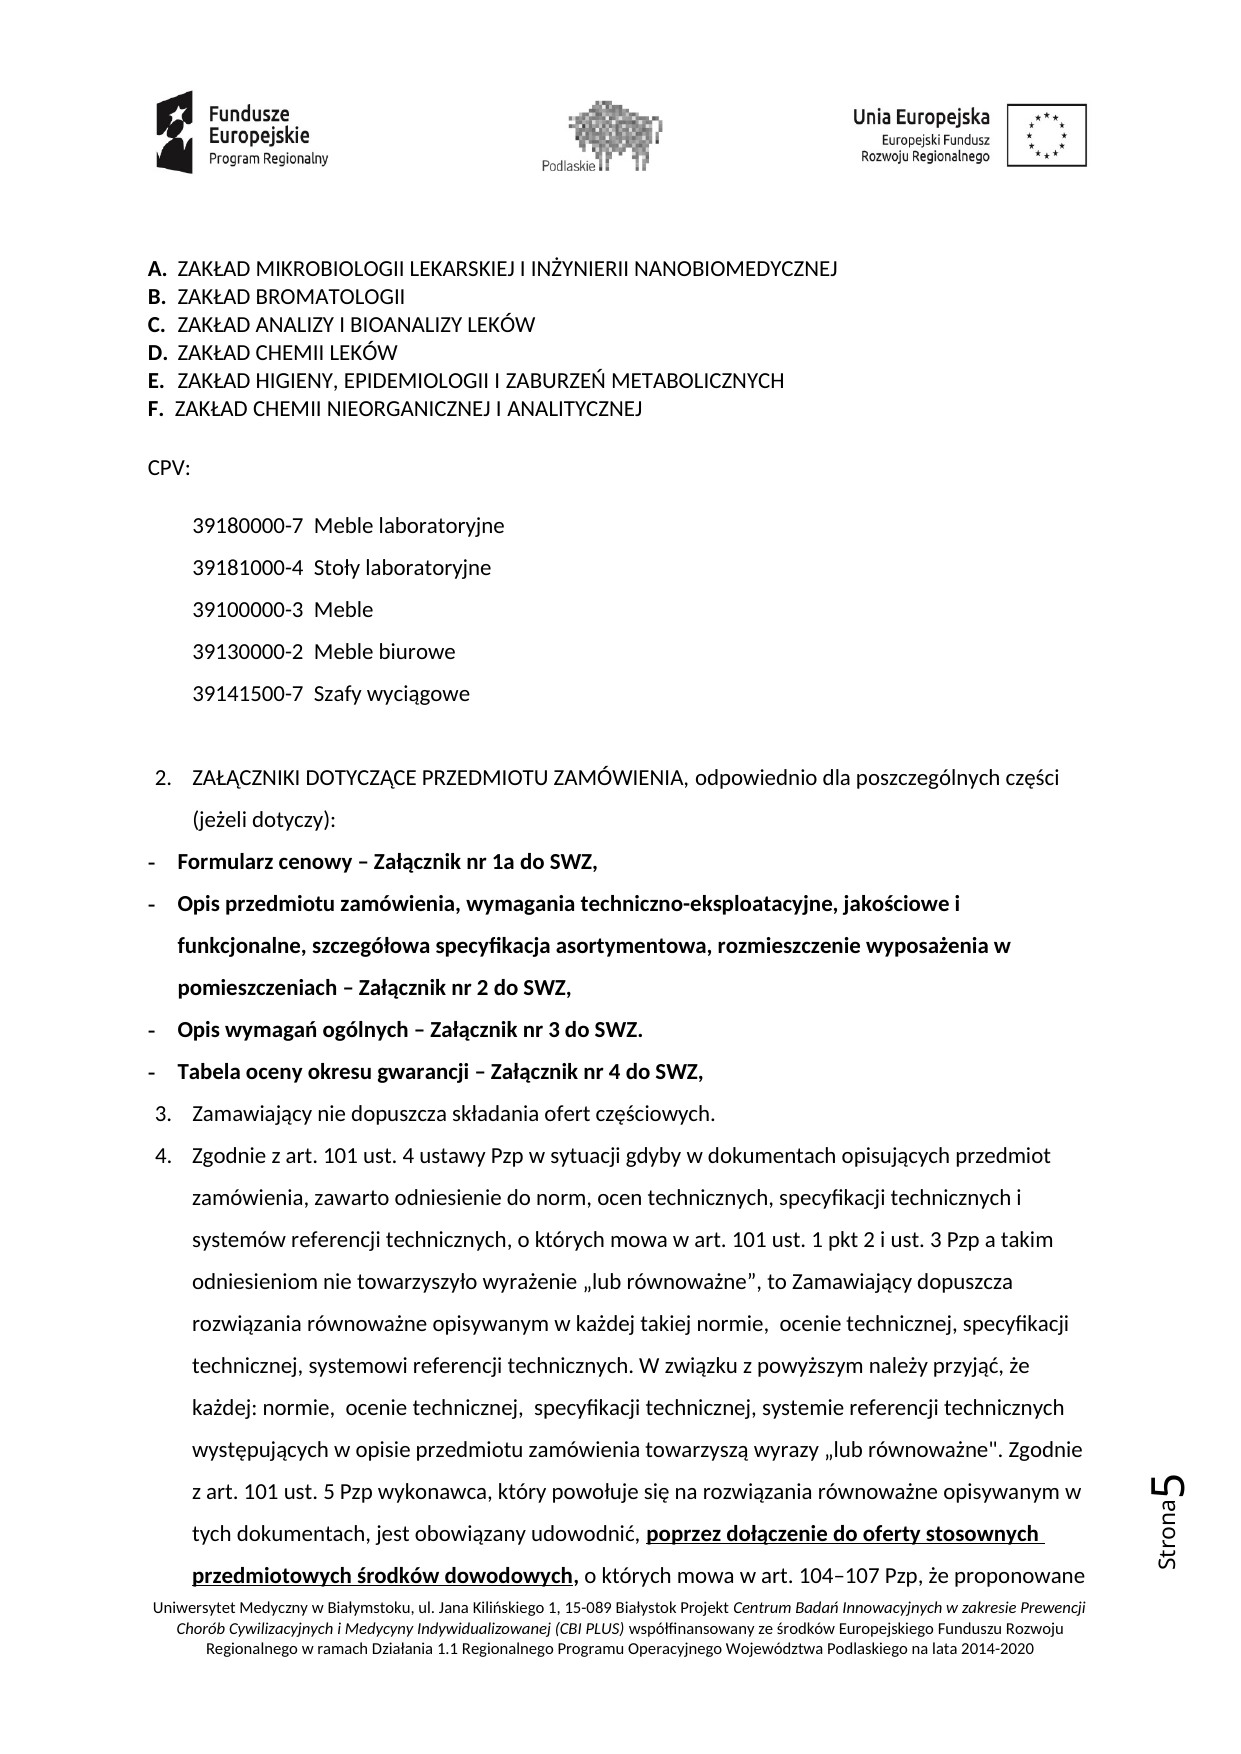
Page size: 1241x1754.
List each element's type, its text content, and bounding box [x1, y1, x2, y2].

list Opis wymagań ogólnych – Załącznik nr 3 do SWZ. [148, 1015, 1093, 1043]
text F. ZAKŁAD CHEMII NIEORGANICZNEJ I ANALITYCZNEJ [148, 394, 1093, 422]
text CPV: [148, 453, 1093, 481]
list 39141500-7 Szafy wyciągowe [192, 679, 1093, 707]
list ZAKŁAD ANALIZY I BIOANALIZY LEKÓW [148, 310, 1093, 338]
list ZAŁĄCZNIKI DOTYCZĄCE PRZEDMIOTU ZAMÓWIENIA, odpowiednio dla poszczególnych części (jeżeli dotyczy): [154, 763, 1093, 833]
list 39130000-2 Meble biurowe [192, 637, 1093, 665]
list Zamawiający nie dopuszcza składania ofert częściowych. [154, 1099, 1093, 1127]
list ZAKŁAD CHEMII LEKÓW [148, 338, 1093, 366]
list Opis przedmiotu zamówienia, wymagania techniczno-eksploatacyjne, jakościowe i funkcjonalne, szczegółowa specyfikacja asortymentowa, rozmieszczenie wyposażenia w pomieszczeniach – Załącznik nr 2 do SWZ, [148, 889, 1093, 1001]
list ZAKŁAD MIKROBIOLOGII LEKARSKIEJ I INŻYNIERII NANOBIOMEDYCZNEJ [148, 254, 1093, 282]
list Formularz cenowy – Załącznik nr 1a do SWZ, [148, 847, 1093, 875]
list ZAKŁAD HIGIENY, EPIDEMIOLOGII I ZABURZEŃ METABOLICZNYCH [148, 366, 1093, 394]
list ZAKŁAD BROMATOLOGII [148, 282, 1093, 310]
list 39180000-7 Meble laboratoryjne [192, 511, 1093, 539]
list 39181000-4 Stoły laboratoryjne [192, 553, 1093, 581]
list 39100000-3 Meble [192, 595, 1093, 623]
picture [147, 88, 1091, 177]
list Tabela oceny okresu gwarancji – Załącznik nr 4 do SWZ, [148, 1057, 1093, 1085]
